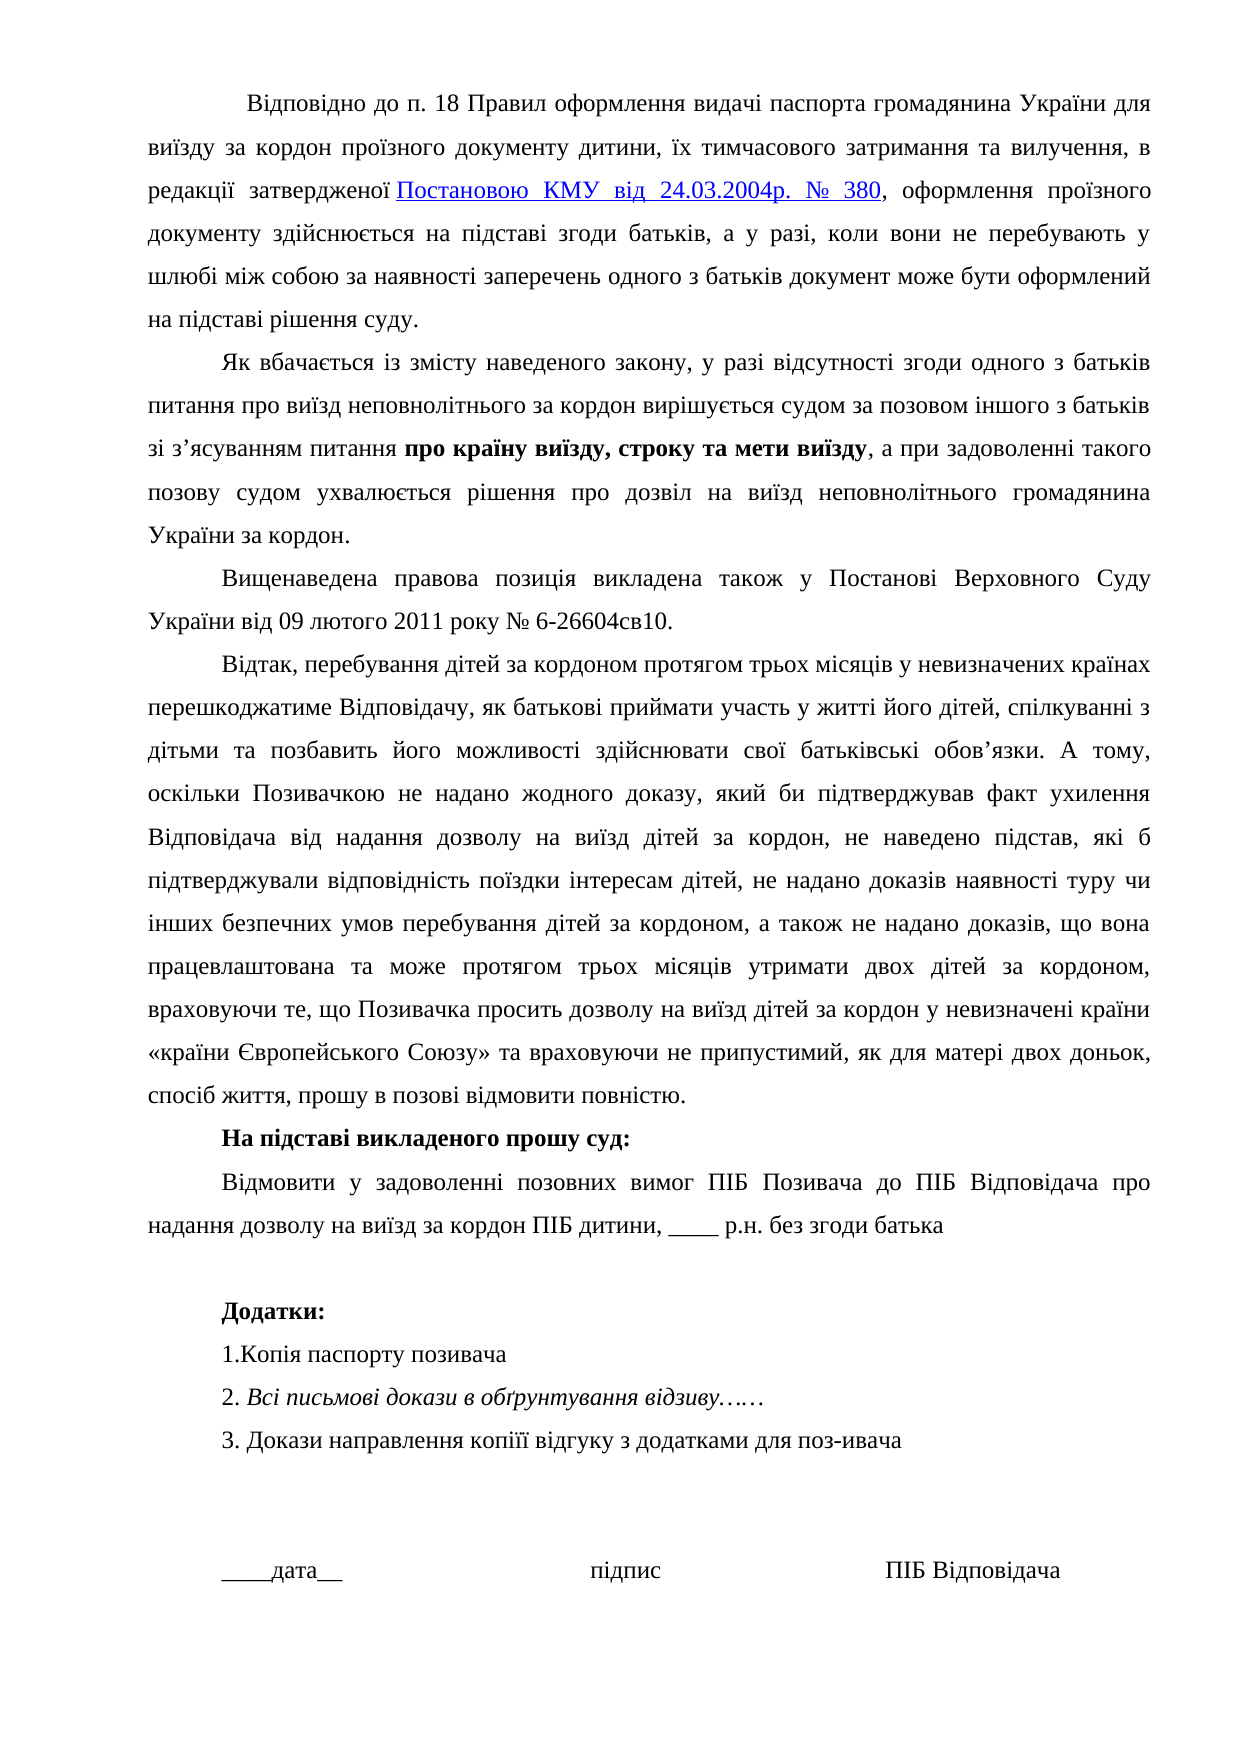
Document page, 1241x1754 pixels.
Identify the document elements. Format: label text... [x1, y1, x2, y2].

text 2. Всі письмові докази в обґрунтування відзиву…… [148, 1382, 1152, 1411]
text ____дата__ підпис ПІБ Відповідача [148, 1555, 1152, 1583]
text 3. Докази направлення копіїї відгуку з додатками для поз-ивача [148, 1425, 1152, 1454]
text На підставі викладеного прошу суд: [148, 1123, 1152, 1152]
text Вищенаведена правова позиція викладена також у Постанові Верховного Суду України від 09 лютого 2011 року № 6-26604св10. [148, 563, 1152, 635]
text Відтак, перебування дітей за кордоном протягом трьох місяців у невизначених країнах перешкоджатиме Відповідачу, як батькові приймати участь у житті його дітей, спілкуванні з дітьми та позбавить його можливості здійснювати свої батьківські обов’язки. А тому, оскільки Позивачкою не надано жодного доказу, який би підтверджував факт ухилення Відповідача від надання дозволу на виїзд дітей за кордон, не наведено підстав, які б підтверджували відповідність поїздки інтересам дітей, не надано доказів наявності туру чи інших безпечних умов перебування дітей за кордоном, а також не надано доказів, що вона працевлаштована та може протягом трьох місяців утримати двох дітей за кордоном, враховуючи те, що Позивачка просить дозволу на виїзд дітей за кордон у невизначені країни «країни Європейського Союзу» та враховуючи не припустимий, як для матері двох доньок, спосіб життя, прошу в позові відмовити повністю. [148, 649, 1152, 1109]
text Як вбачається із змісту наведеного закону, у разі відсутності згоди одного з батьків питання про виїзд неповнолітнього за кордон вирішується судом за позовом іншого з батьків зі з’ясуванням питання про країну виїзду, строку та мети виїзду, а при задоволенні такого позову судом ухвалюється рішення про дозвіл на виїзд неповнолітнього громадянина України за кордон. [148, 347, 1152, 548]
text Додатки: [148, 1296, 1152, 1325]
text Відмовити у задоволенні позовних вимог ПІБ Позивача до ПІБ Відповідача про надання дозволу на виїзд за кордон ПІБ дитини, ____ р.н. без згоди батька [148, 1167, 1152, 1238]
text Відповідно до п. 18 Правил оформлення видачі паспорта громадянина України для виїзду за кордон проїзного документу дитини, їх тимчасового затримання та вилучення, в редакції затвердженої Постановою КМУ від 24.03.2004р. № 380, оформлення проїзного документу здійснюється на підставі згоди батьків, а у разі, коли вони не перебувають у шлюбі між собою за наявності заперечень одного з батьків документ може бути оформлений на підставі рішення суду. [148, 88, 1152, 333]
text 1.Копія паспорту позивача [148, 1339, 1152, 1368]
